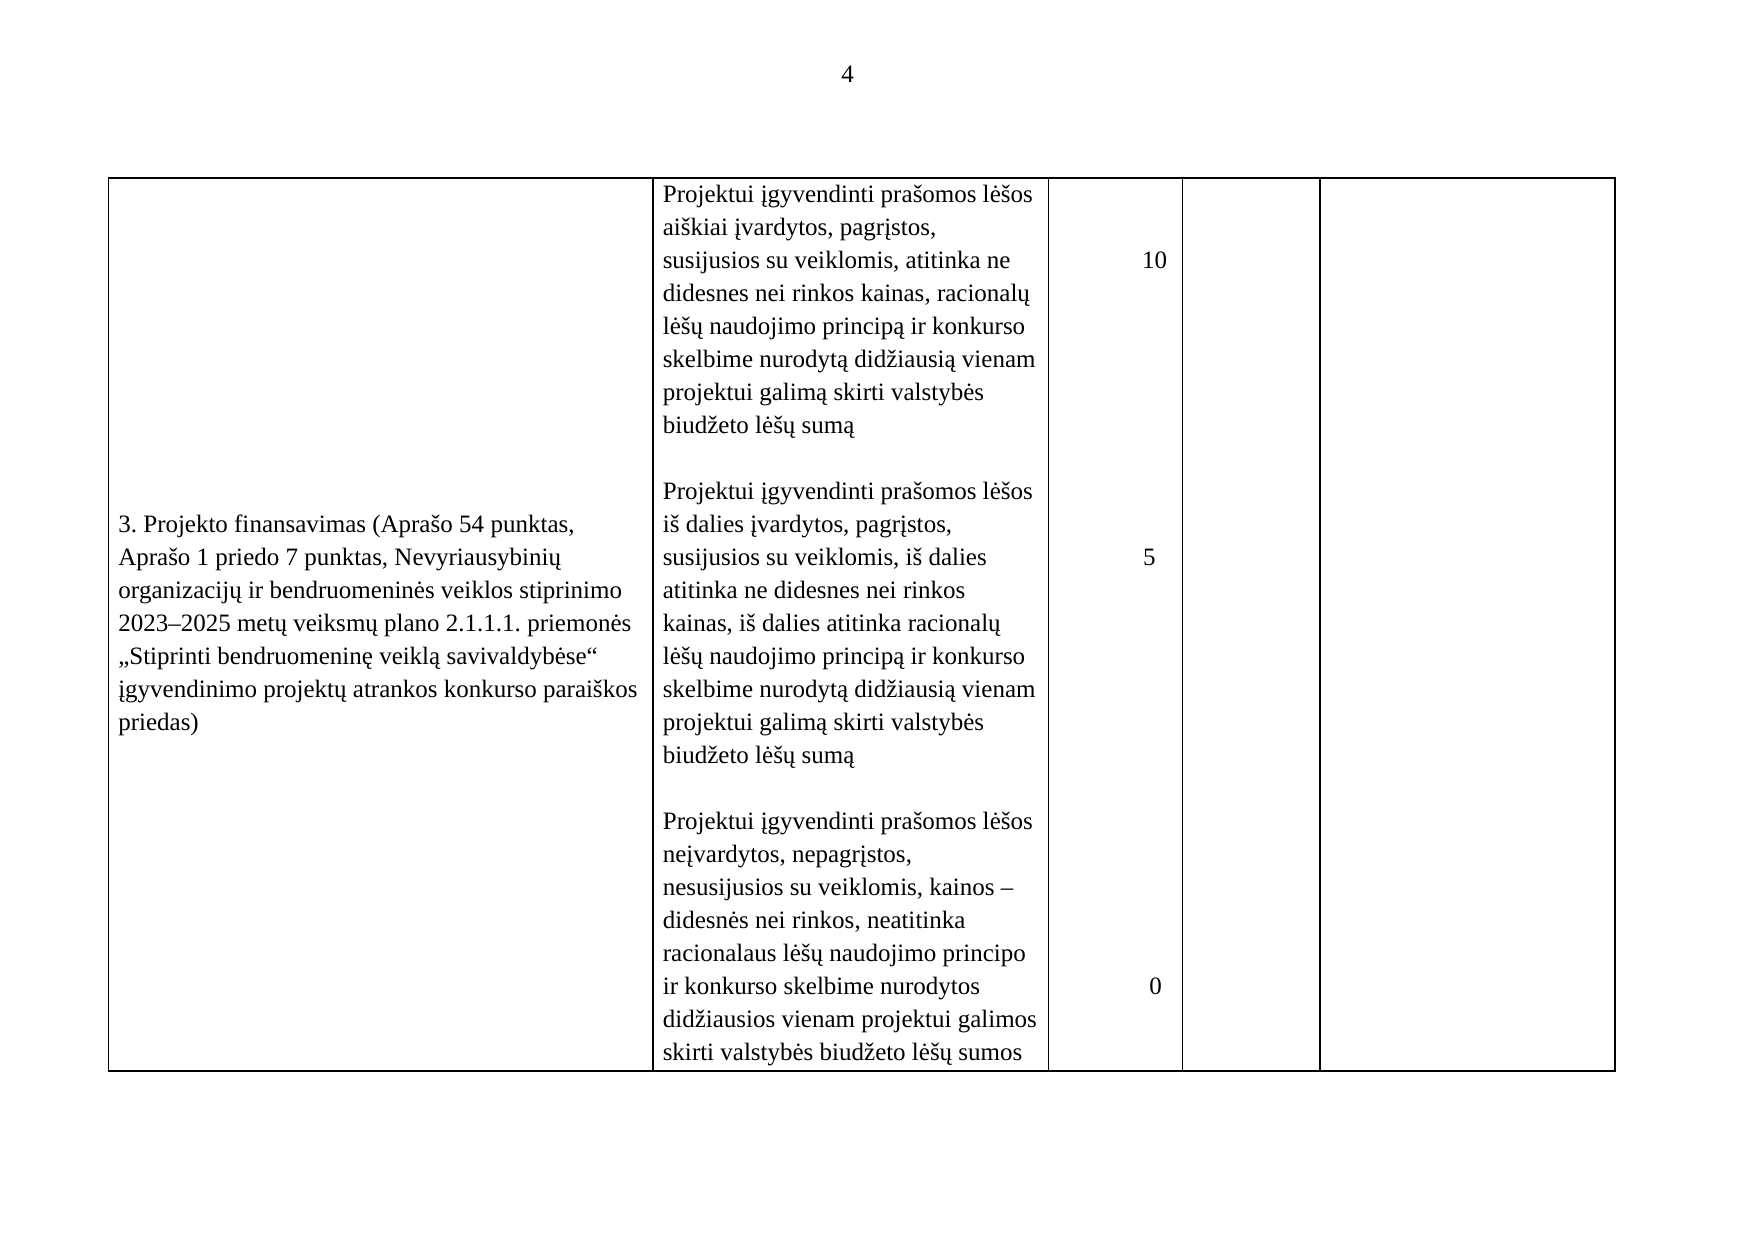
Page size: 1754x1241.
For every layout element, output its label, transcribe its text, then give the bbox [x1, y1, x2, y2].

table_cell [1183, 179, 1319, 1070]
table_cell 10 5 0 [1049, 179, 1182, 1070]
table_cell [1321, 179, 1614, 1070]
table_cell Projektui įgyvendinti prašomos lėšos aiškiai įvardytos, pagrįstos, susijusios su veiklomis, atitinka ne didesnes nei rinkos kainas, racionalų lėšų naudojimo principą ir konkurso skelbime nurodytą didžiausią vienam projektui galimą skirti valstybės biudžeto lėšų sumą Projektui įgyvendinti prašomos lėšos iš dalies įvardytos, pagrįstos, susijusios su veiklomis, iš dalies atitinka ne didesnes nei rinkos kainas, iš dalies atitinka racionalų lėšų naudojimo principą ir konkurso skelbime nurodytą didžiausią vienam projektui galimą skirti valstybės biudžeto lėšų sumą Projektui įgyvendinti prašomos lėšos neįvardytos, nepagrįstos, nesusijusios su veiklomis, kainos – didesnės nei rinkos, neatitinka racionalaus lėšų naudojimo principo ir konkurso skelbime nurodytos didžiausios vienam projektui galimos skirti valstybės biudžeto lėšų sumos [654, 179, 1048, 1070]
table_cell 3. Projekto finansavimas (Aprašo 54 punktas, Aprašo 1 priedo 7 punktas, Nevyriausybinių organizacijų ir bendruomeninės veiklos stiprinimo 2023–2025 metų veiksmų plano 2.1.1.1. priemonės „Stiprinti bendruomeninę veiklą savivaldybėse“ įgyvendinimo projektų atrankos konkurso paraiškos priedas) [109, 179, 652, 1070]
